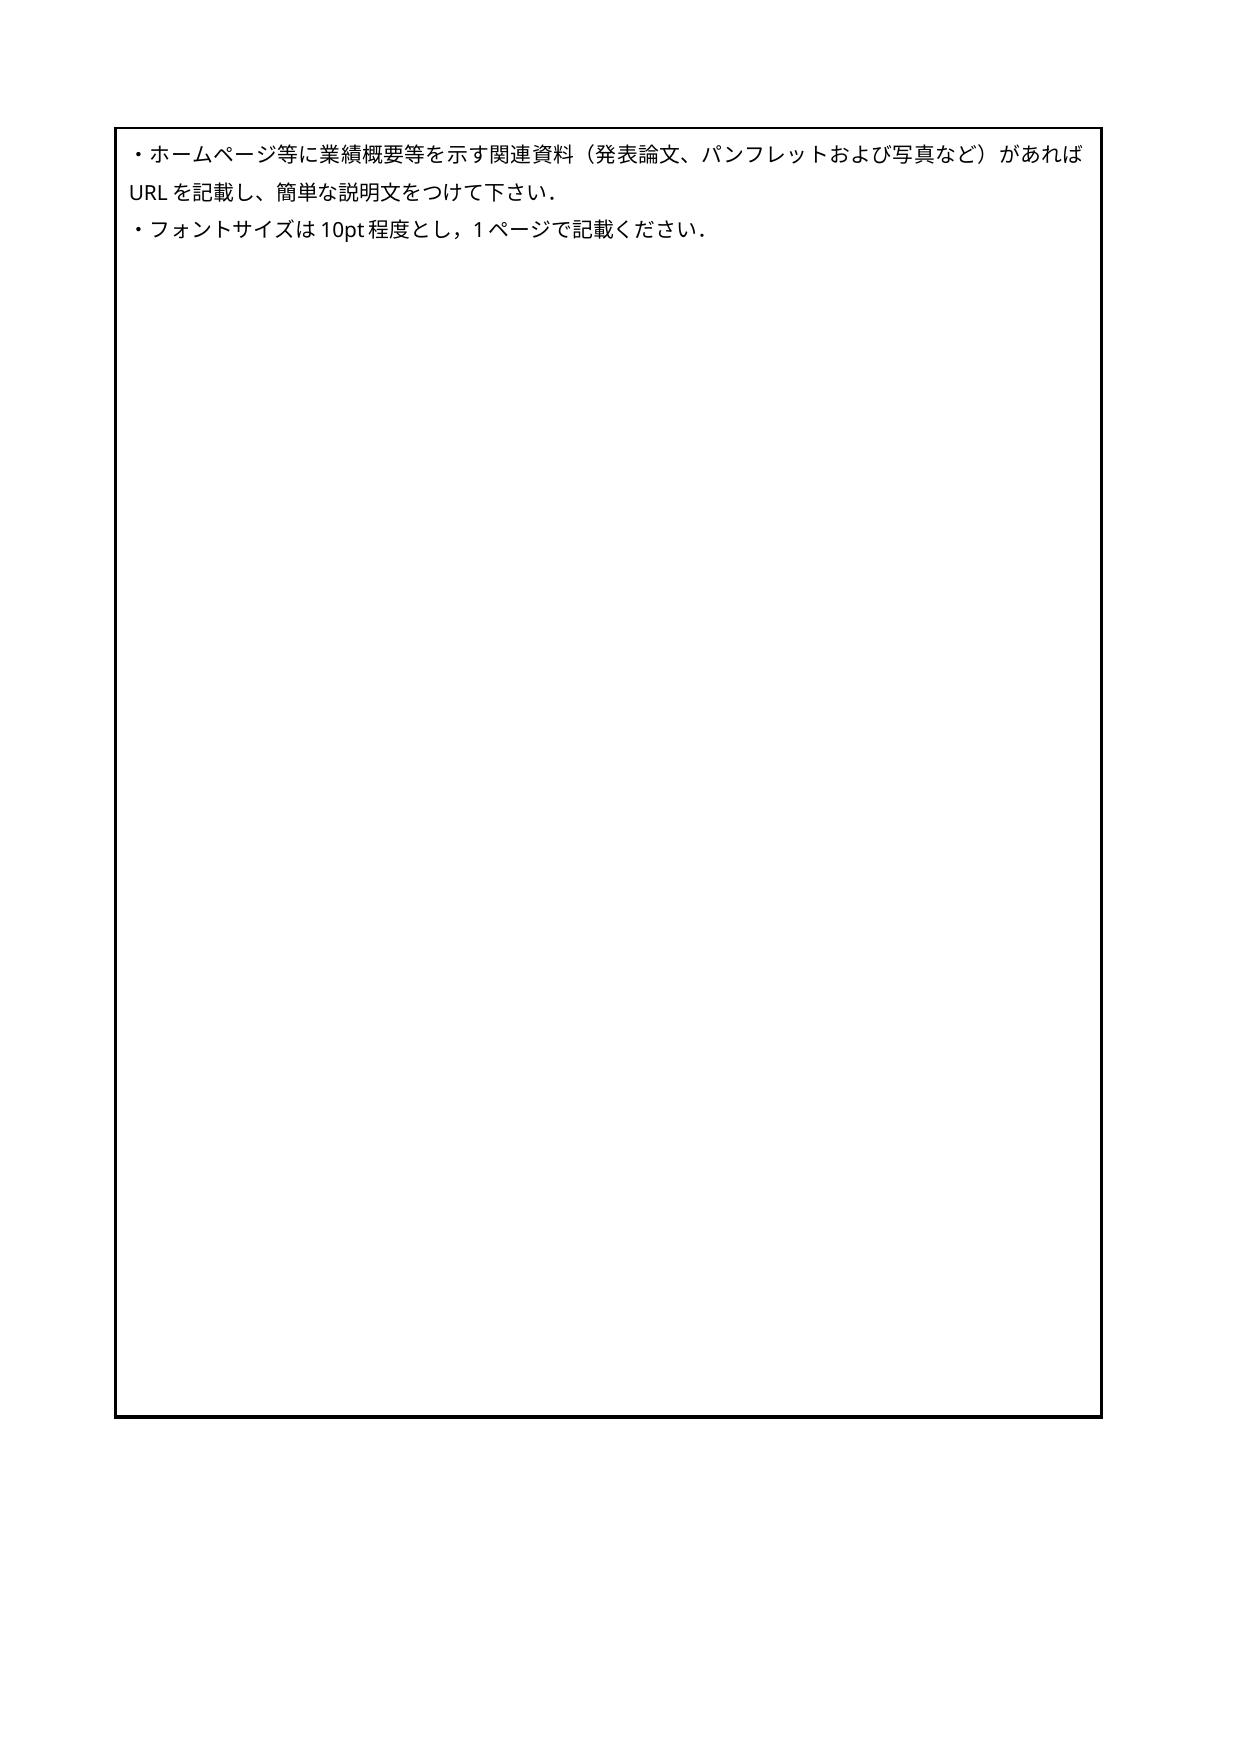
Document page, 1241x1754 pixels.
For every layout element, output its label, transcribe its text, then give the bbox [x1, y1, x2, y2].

table_cell ・ホームページ等に業績概要等を示す関連資料（発表論文、パンフレットおよび写真など）があればURLを記載し、簡単な説明文をつけて下さい． ・フォントサイズは10pt程度とし，1ページで記載ください． [117, 129, 1100, 1415]
